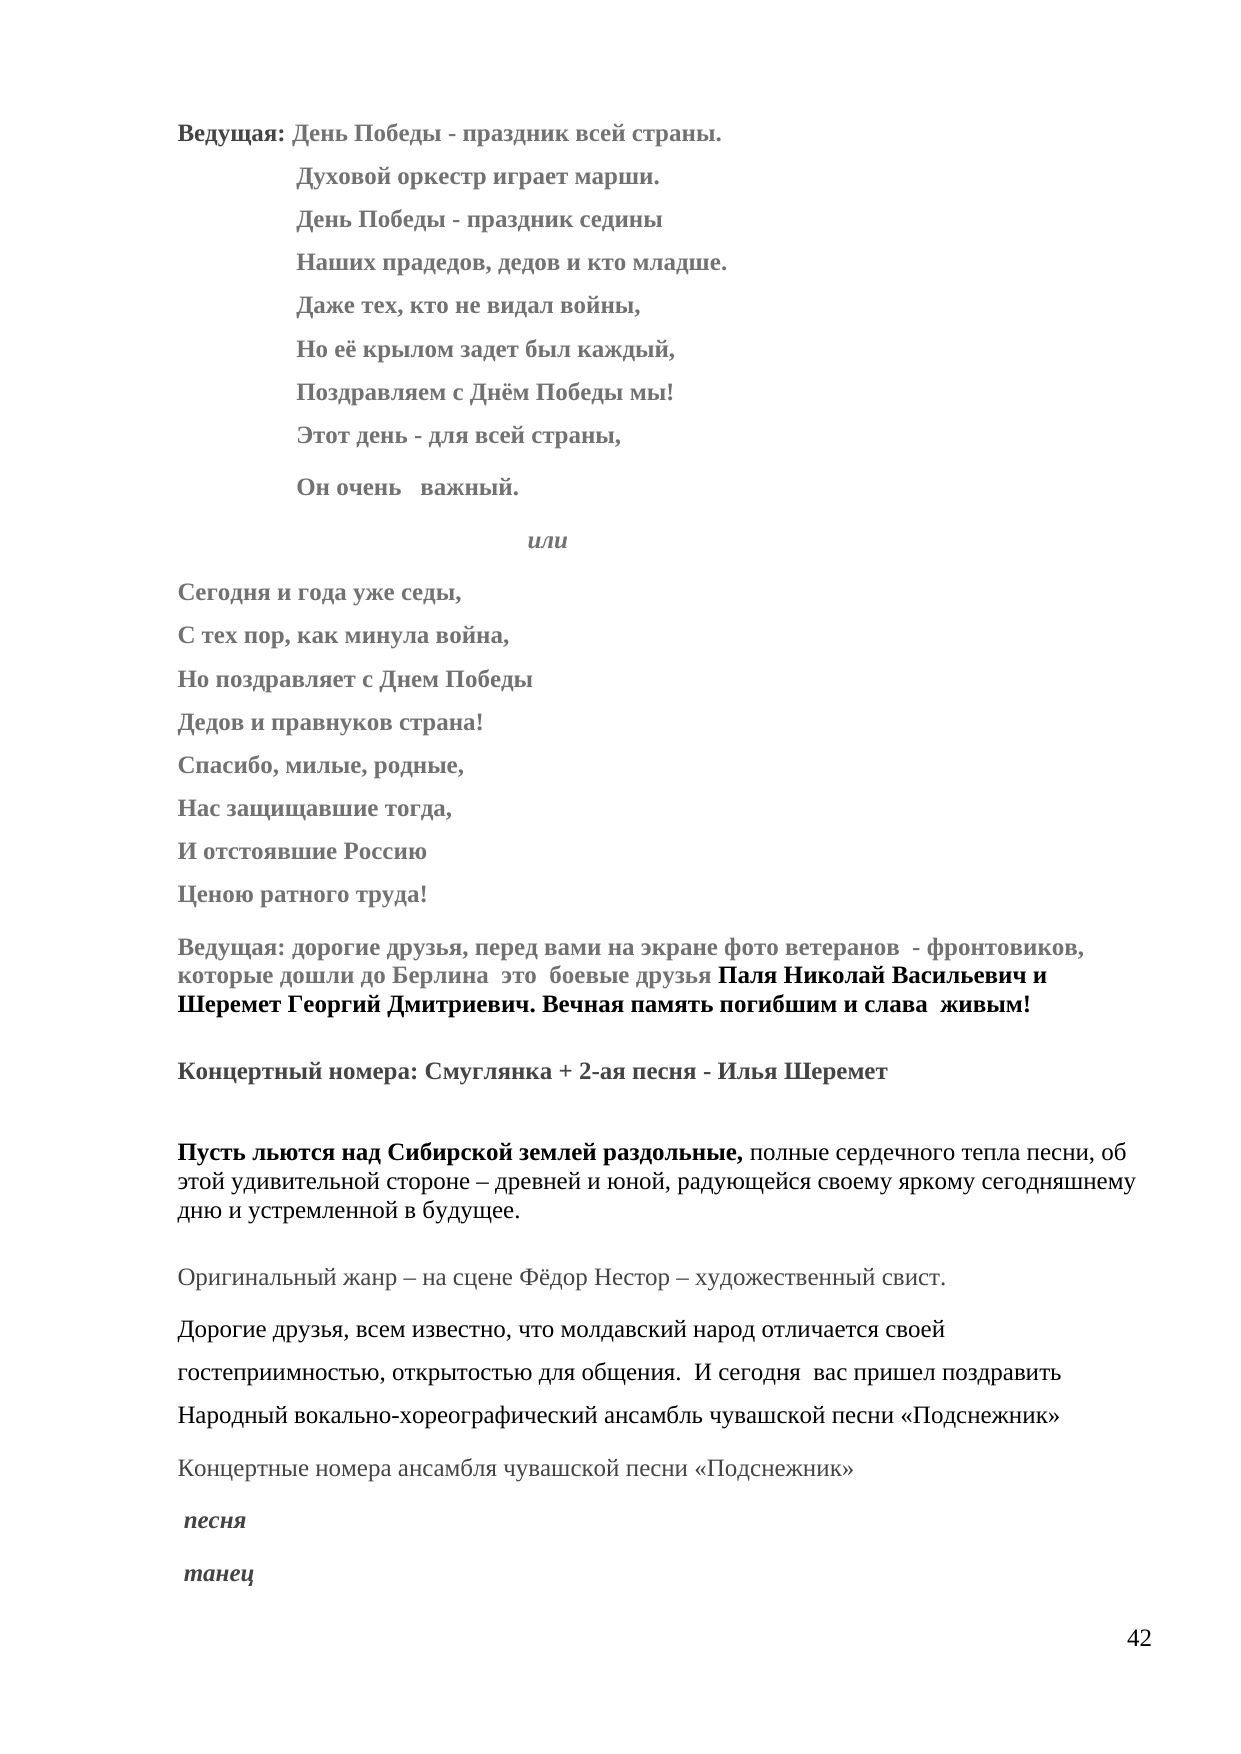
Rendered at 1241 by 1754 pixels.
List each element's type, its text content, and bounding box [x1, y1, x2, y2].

text Ведущая: дорогие друзья, перед вами на экране фото ветеранов - фронтовиков, которые дошли до Берлина это боевые друзья Паля Николай Васильевич и Шеремет Георгий Дмитриевич. Вечная память погибшим и слава живым! [177, 932, 1152, 1018]
text или [177, 525, 1152, 554]
text Концертный номера: Смуглянка + 2-ая песня - Илья Шеремет [177, 1056, 1152, 1085]
text Концертные номера ансамбля чувашской песни «Подснежник» [177, 1453, 1152, 1482]
text Дорогие друзья, всем известно, что молдавский народ отличается своей гостеприимностью, открытостью для общения. И сегодня вас пришел поздравить Народный вокально-хореографический ансамбль чувашской песни «Подснежник» [177, 1314, 1152, 1429]
text Сегодня и года уже седы, С тех пор, как минула война, Но поздравляет с Днем Победы Дедов и правнуков страна! Спасибо, милые, родные, Нас защищавшие тогда, И отстоявшие Россию Ценою ратного труда! [177, 577, 1152, 908]
text песня [177, 1506, 1152, 1534]
text Пусть льются над Сибирской землей раздольные, полные сердечного тепла песни, об этой удивительной стороне – древней и юной, радующейся своему яркому сегодняшнему дню и устремленной в будущее. [177, 1137, 1152, 1252]
text Ведущая: День Победы - праздник всей страны. Духовой оркестр играет марши. День Победы - праздник седины Наших прадедов, дедов и кто младше. Даже тех, кто не видал войны, Но её крылом задет был каждый, Поздравляем с Днём Победы мы! Этот день - для всей страны, [177, 118, 1152, 449]
text танец [177, 1558, 1152, 1587]
text Оригинальный жанр – на сцене Фёдор Нестор – художественный свист. [177, 1262, 1152, 1291]
text Он очень важный. [177, 472, 1152, 501]
